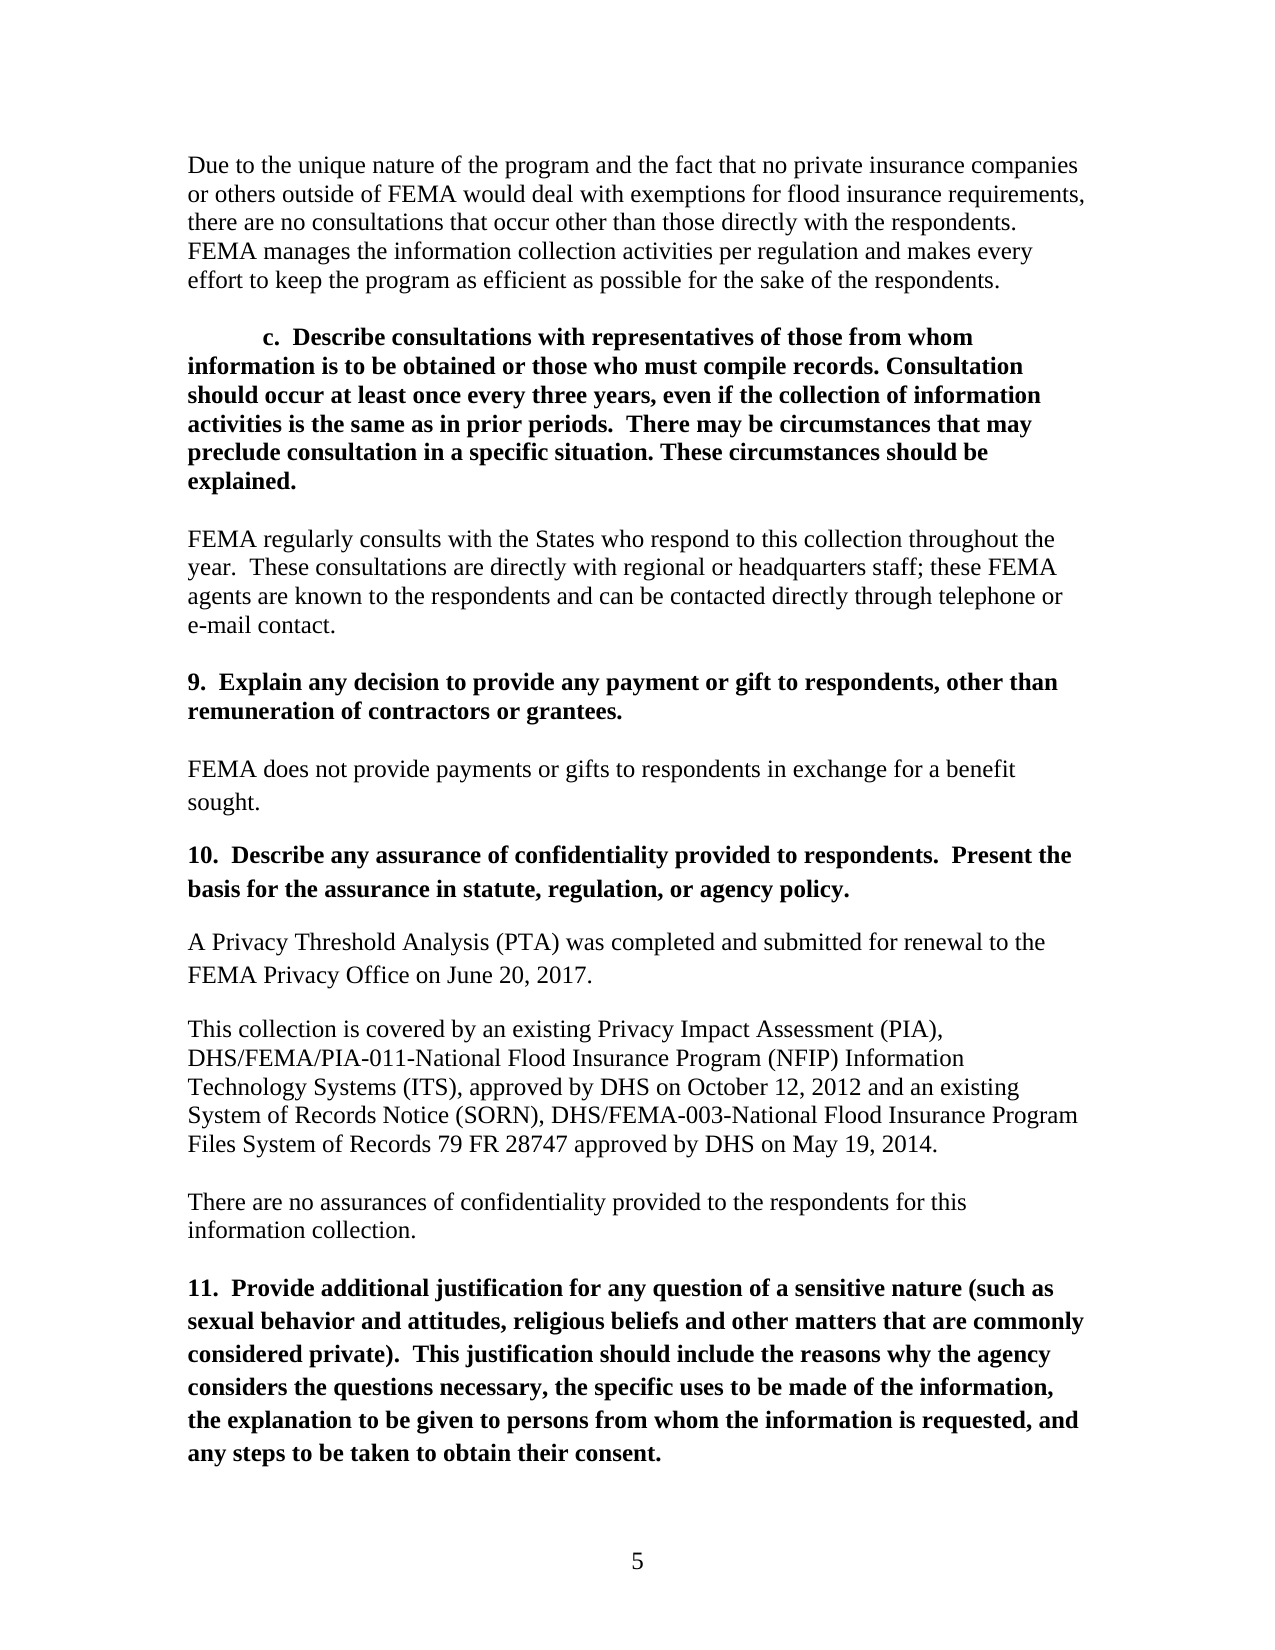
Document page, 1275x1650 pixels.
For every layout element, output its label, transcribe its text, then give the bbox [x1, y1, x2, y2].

text There are no assurances of confidentiality provided to the respondents for this information collection. [187, 1187, 1087, 1244]
text 10. Describe any assurance of confidentiality provided to respondents. Present the basis for the assurance in statute, regulation, or agency policy. [187, 841, 1087, 902]
text FEMA does not provide payments or gifts to respondents in exchange for a benefit sought. [187, 754, 1087, 816]
text FEMA regularly consults with the States who respond to this collection throughout the year. These consultations are directly with regional or headquarters staff; these FEMA agents are known to the respondents and can be contacted directly through telephone or e-mail contact. [187, 524, 1087, 639]
text 9. Explain any decision to provide any payment or gift to respondents, other than remuneration of contractors or grantees. [187, 667, 1087, 725]
text Due to the unique nature of the program and the fact that no private insurance companies or others outside of FEMA would deal with exemptions for flood insurance requirements, there are no consultations that occur other than those directly with the respondents. FEMA manages the information collection activities per regulation and makes every effort to keep the program as efficient as possible for the sake of the respondents. [187, 150, 1087, 294]
text This collection is covered by an existing Privacy Impact Assessment (PIA), DHS/FEMA/PIA-011-National Flood Insurance Program (NFIP) Information Technology Systems (ITS), approved by DHS on October 12, 2012 and an existing System of Records Notice (SORN), DHS/FEMA-003-National Flood Insurance Program Files System of Records 79 FR 28747 approved by DHS on May 19, 2014. [187, 1014, 1087, 1158]
text c. Describe consultations with representatives of those from whom information is to be obtained or those who must compile records. Consultation should occur at least once every three years, even if the collection of information activities is the same as in prior periods. There may be circumstances that may preclude consultation in a specific situation. These circumstances should be explained. [187, 322, 1087, 495]
text 11. Provide additional justification for any question of a sensitive nature (such as sexual behavior and attitudes, religious beliefs and other matters that are commonly considered private). This justification should include the reasons why the agency considers the questions necessary, the specific uses to be made of the information, the explanation to be given to persons from whom the information is requested, and any steps to be taken to obtain their consent. [187, 1273, 1087, 1467]
text A Privacy Threshold Analysis (PTA) was completed and submitted for renewal to the FEMA Privacy Office on June 20, 2017. [187, 927, 1087, 989]
